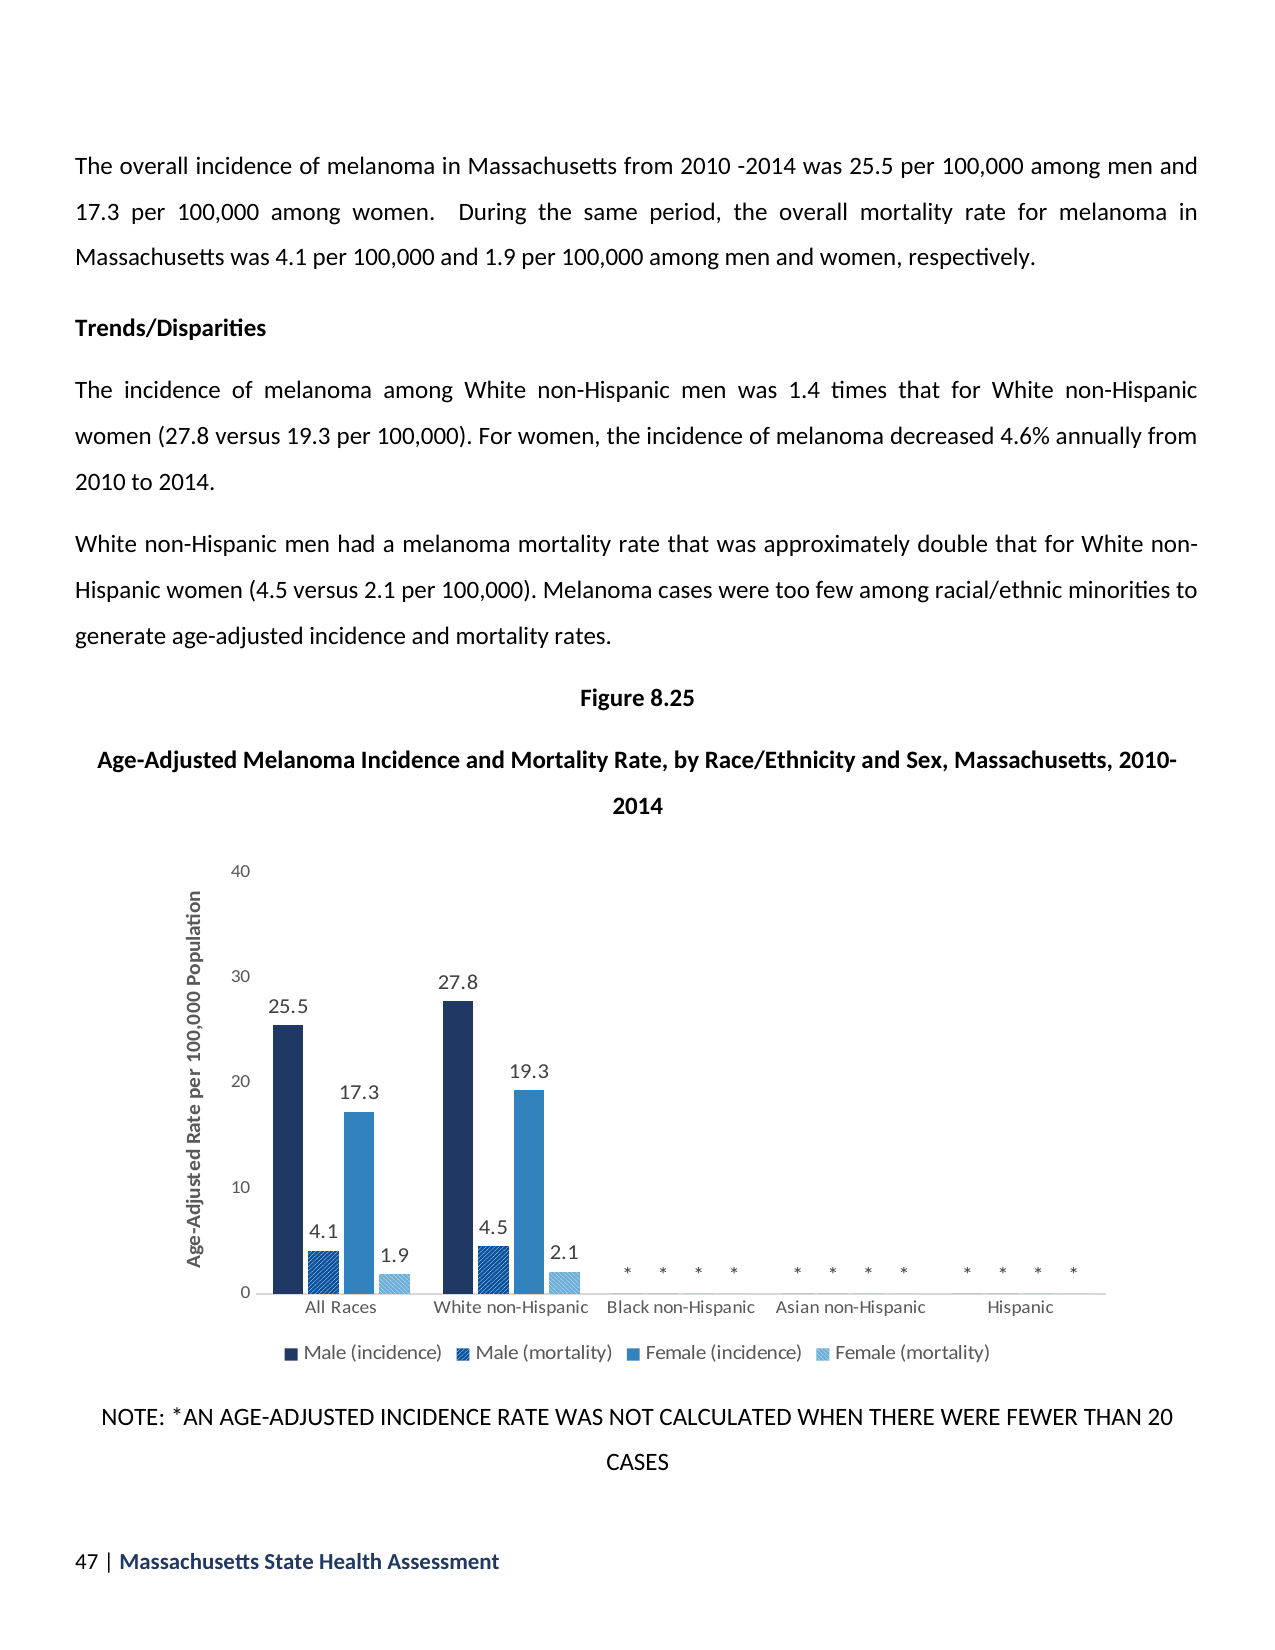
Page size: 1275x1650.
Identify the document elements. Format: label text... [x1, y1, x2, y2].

text NOTE: *AN AGE-ADJUSTED INCIDENCE RATE WAS NOT CALCULATED WHEN THERE WERE FEWER THAN 20 CASES [75, 1401, 1200, 1477]
text Figure 8.25 [75, 682, 1200, 713]
text The overall incidence of melanoma in Massachusetts from 2010 -2014 was 25.5 per 100,000 among men and 17.3 per 100,000 among women. During the same period, the overall mortality rate for melanoma in Massachusetts was 4.1 per 100,000 and 1.9 per 100,000 among men and women, respectively. [75, 150, 1200, 272]
text The incidence of melanoma among White non-Hispanic men was 1.4 times that for White non-Hispanic women (27.8 versus 19.3 per 100,000). For women, the incidence of melanoma decreased 4.6% annually from 2010 to 2014. [75, 374, 1200, 497]
text White non-Hispanic men had a melanoma mortality rate that was approximately double that for White non-Hispanic women (4.5 versus 2.1 per 100,000). Melanoma cases were too few among racial/ethnic minorities to generate age-adjusted incidence and mortality rates. [75, 528, 1200, 650]
text Age-Adjusted Melanoma Incidence and Mortality Rate, by Race/Ethnicity and Sex, Massachusetts, 2010-2014 [75, 745, 1200, 821]
subtitle Trends/Disparities [75, 312, 1200, 343]
